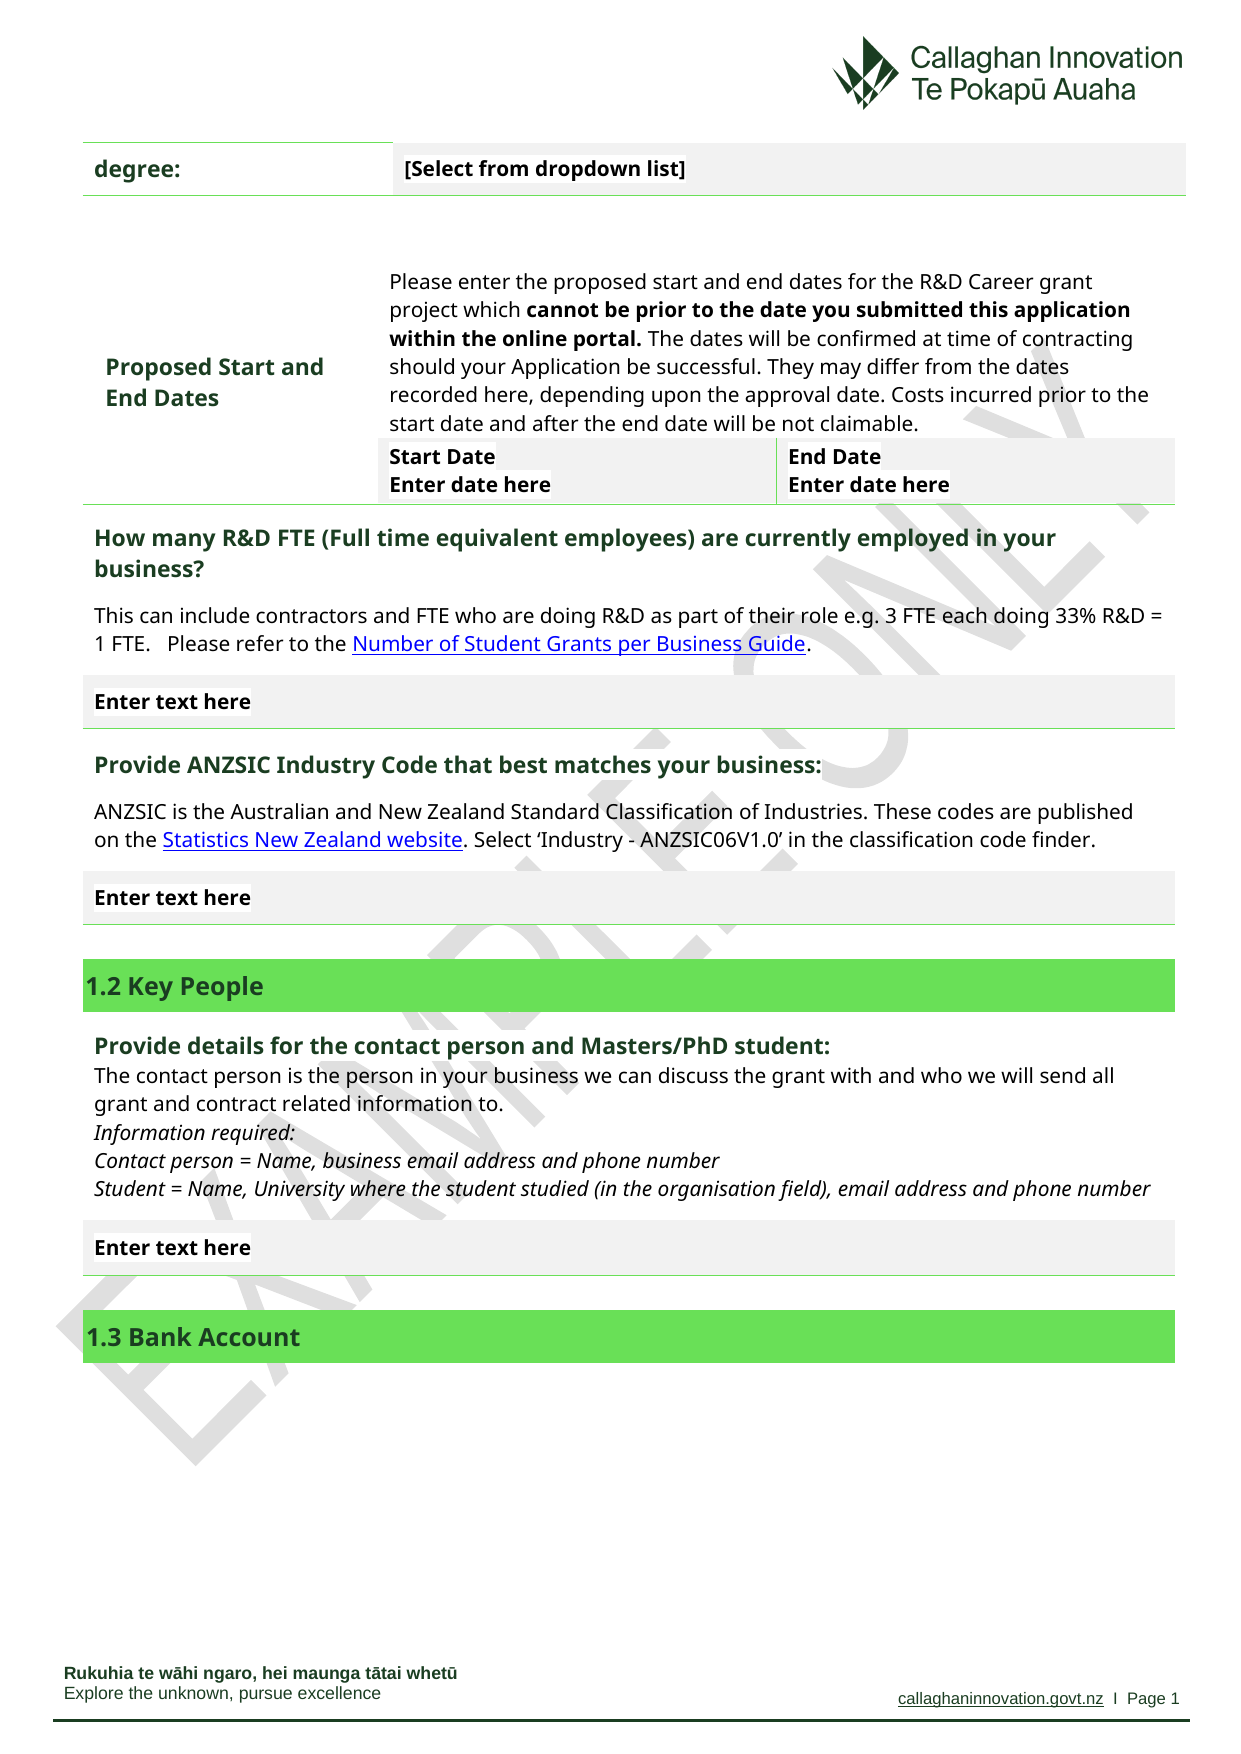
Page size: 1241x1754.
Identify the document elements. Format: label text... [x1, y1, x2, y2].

table_header 1.2 Key People [83, 959, 1175, 1012]
table_cell [83, 1276, 1175, 1310]
table_header Proposed Start and End Dates [94, 261, 378, 503]
picture [827, 36, 1188, 110]
table_cell Enter text here [83, 1220, 1175, 1275]
table_cell Enter text here [83, 675, 1175, 728]
table_cell Provide details for the contact person and Masters/PhD student: The contact person is the person in your business we can discuss the grant with and who we will send all grant and contract related information to. Information required: Contact person = Name, business email address and phone number Student = Name, University where the student studied (in the organisation field), email address and phone number [83, 1013, 1175, 1220]
table_cell Enter text here [83, 871, 1175, 924]
table_header Provide ANZSIC Industry Code that best matches your business: ANZSIC is the Australian and New Zealand Standard Classification of Industries. These codes are published on the Statistics New Zealand website. Select ‘Industry - ANZSIC06V1.0’ in the classification code finder. [83, 749, 1175, 871]
table_cell Start Date Enter date here [378, 438, 776, 503]
table_cell 1.3 Bank Account [83, 1310, 1175, 1363]
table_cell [83, 143, 393, 195]
table_cell [Select from dropdown list] [393, 143, 1186, 195]
table_header Please enter the proposed start and end dates for the R&D Career grant project which cannot be prior to the date you submitted this application within the online portal. The dates will be confirmed at time of contracting should your Application be successful. They may differ from the dates recorded here, depending upon the approval date. Costs incurred prior to the start date and after the end date will be not claimable. [378, 261, 1175, 437]
table_cell End Date Enter date here [777, 438, 1175, 503]
table_header How many R&D FTE (Full time equivalent employees) are currently employed in your business? This can include contractors and FTE who are doing R&D as part of their role e.g. 3 FTE each doing 33% R&D = 1 FTE. Please refer to the Number of Student Grants per Business Guide. [83, 505, 1175, 675]
